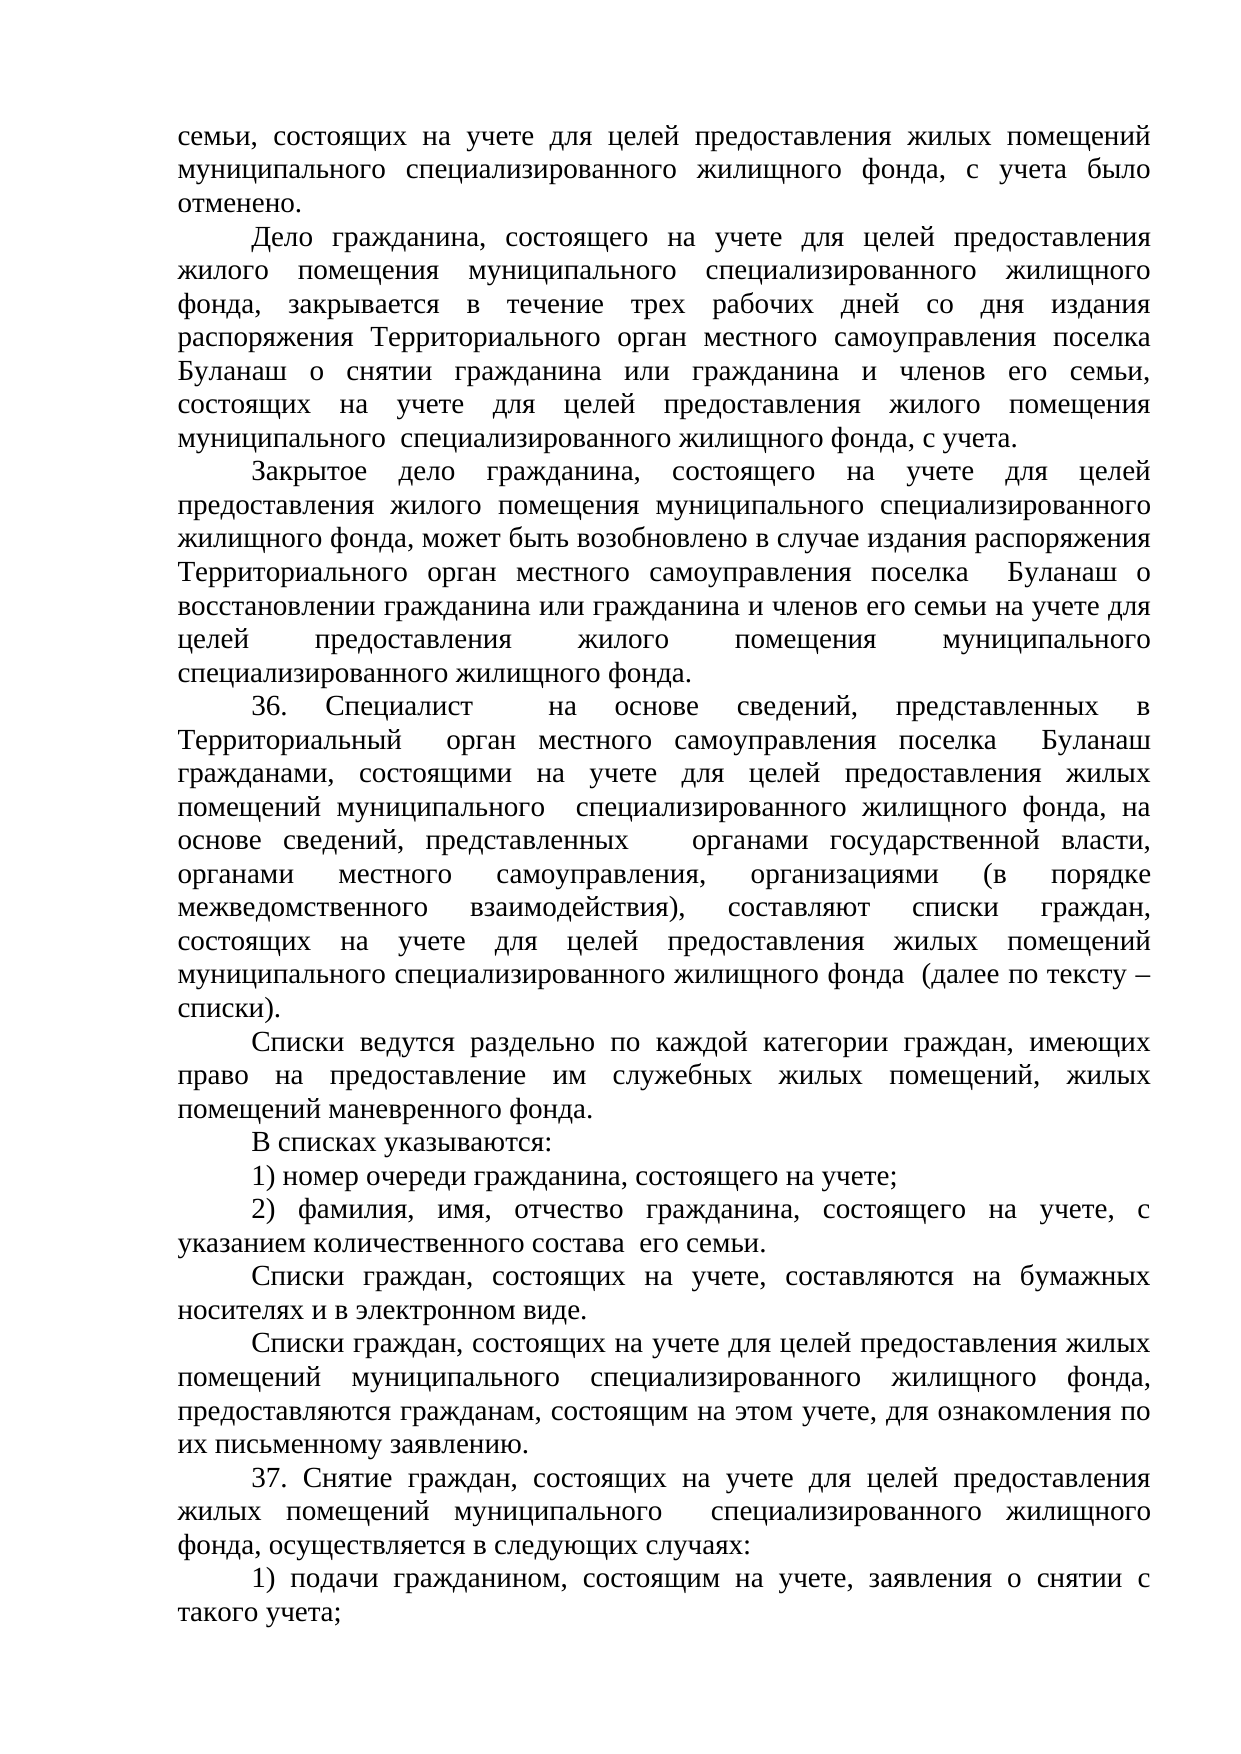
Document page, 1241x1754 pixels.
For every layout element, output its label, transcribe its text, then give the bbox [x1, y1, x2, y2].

text Списки граждан, состоящих на учете для целей предоставления жилых помещений муниципального специализированного жилищного фонда, предоставляются гражданам, состоящим на этом учете, для ознакомления по их письменному заявлению. [177, 1326, 1152, 1460]
text 1) подачи гражданином, состоящим на учете, заявления о снятии с такого учета; [177, 1560, 1152, 1627]
text Закрытое дело гражданина, состоящего на учете для целей предоставления жилого помещения муниципального специализированного жилищного фонда, может быть возобновлено в случае издания распоряжения Территориального орган местного самоуправления поселка Буланаш о восстановлении гражданина или гражданина и членов его семьи на учете для целей предоставления жилого помещения муниципального специализированного жилищного фонда. [177, 453, 1152, 688]
text 36. Специалист на основе сведений, представленных в Территориальный орган местного самоуправления поселка Буланаш гражданами, состоящими на учете для целей предоставления жилых помещений муниципального специализированного жилищного фонда, на основе сведений, представленных органами государственной власти, органами местного самоуправления, организациями (в порядке межведомственного взаимодействия), составляют списки граждан, состоящих на учете для целей предоставления жилых помещений муниципального специализированного жилищного фонда (далее по тексту – списки). [177, 688, 1152, 1024]
text Списки граждан, состоящих на учете, составляются на бумажных носителях и в электронном виде. [177, 1258, 1152, 1326]
text Дело гражданина, состоящего на учете для целей предоставления жилого помещения муниципального специализированного жилищного фонда, закрывается в течение трех рабочих дней со дня издания распоряжения Территориального орган местного самоуправления поселка Буланаш о снятии гражданина или гражданина и членов его семьи, состоящих на учете для целей предоставления жилого помещения муниципального специализированного жилищного фонда, с учета. [177, 219, 1152, 453]
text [177, 118, 1152, 219]
text 1) номер очереди гражданина, состоящего на учете; [177, 1158, 1152, 1191]
text Списки ведутся раздельно по каждой категории граждан, имеющих право на предоставление им служебных жилых помещений, жилых помещений маневренного фонда. [177, 1024, 1152, 1124]
text 37. Снятие граждан, состоящих на учете для целей предоставления жилых помещений муниципального специализированного жилищного фонда, осуществляется в следующих случаях: [177, 1460, 1152, 1560]
text В списках указываются: [177, 1124, 1152, 1158]
text 2) фамилия, имя, отчество гражданина, состоящего на учете, с указанием количественного состава его семьи. [177, 1191, 1152, 1258]
